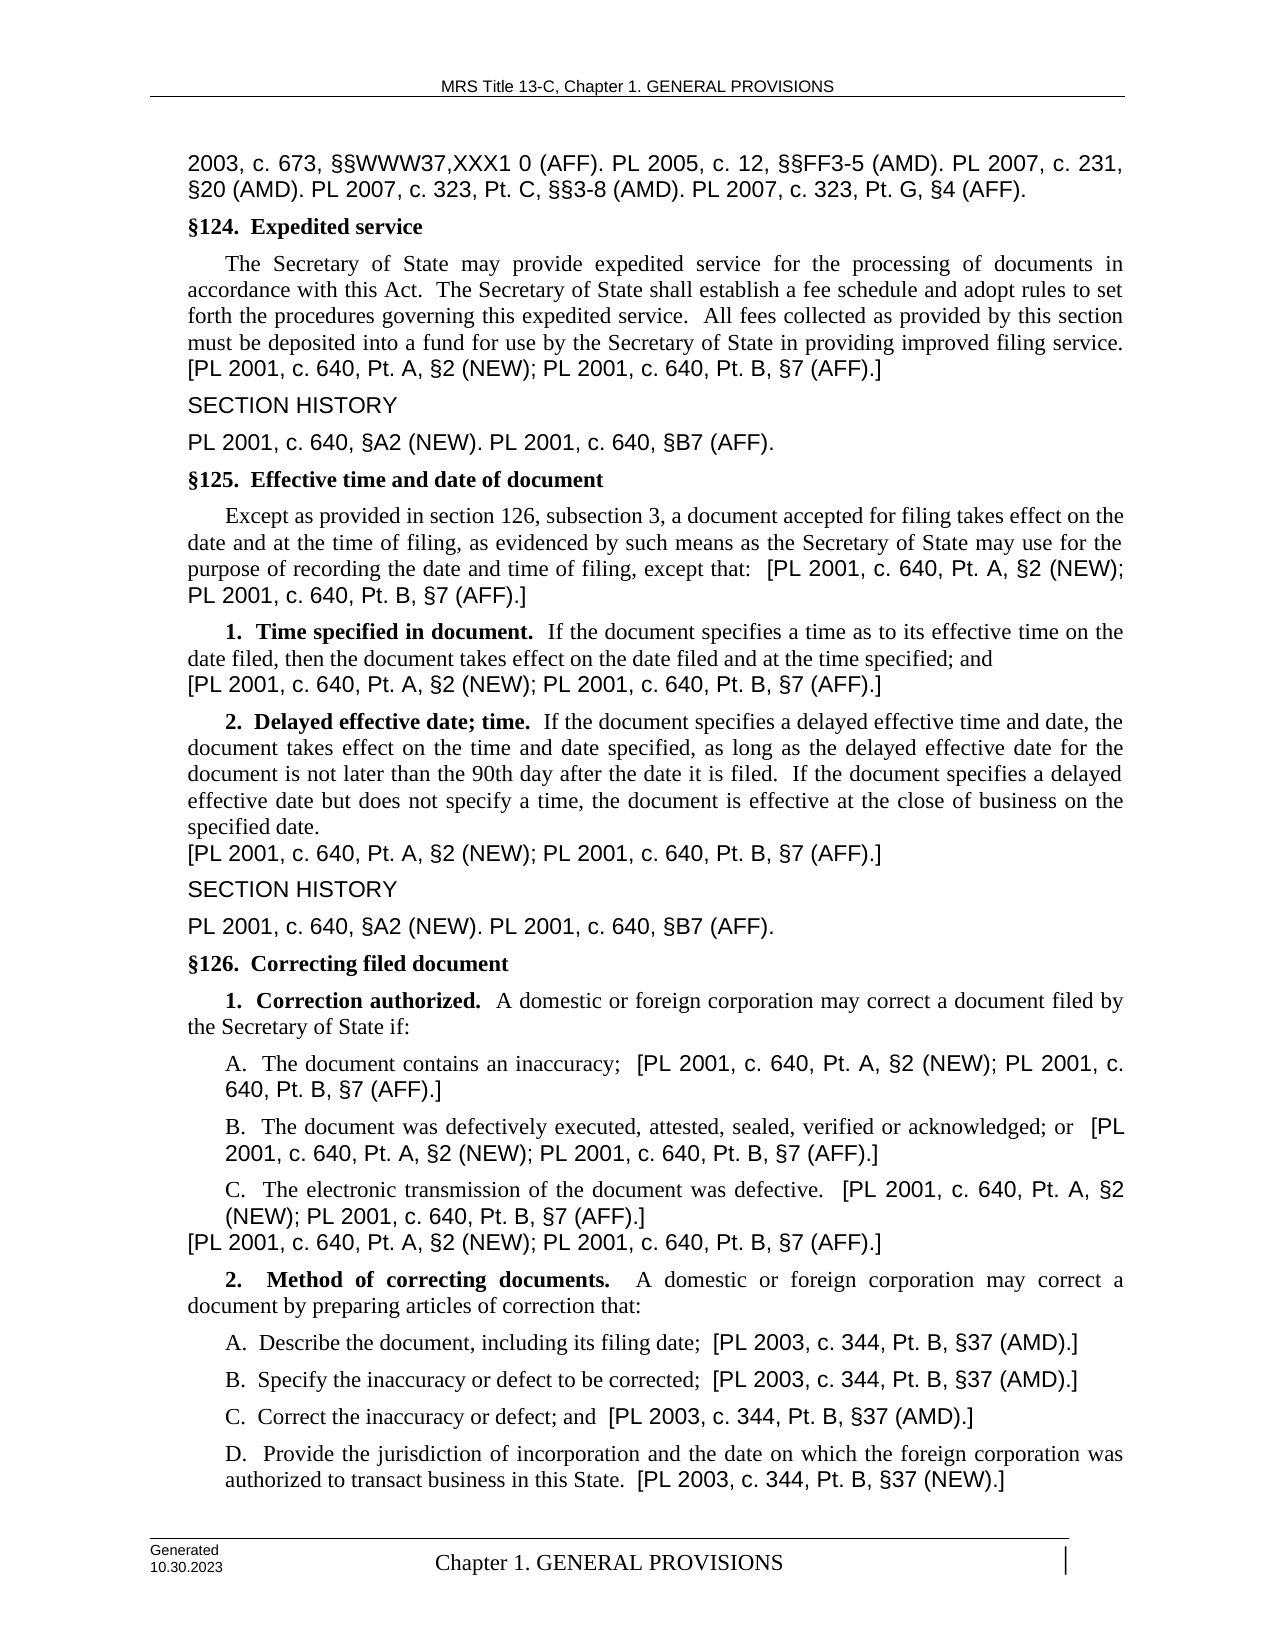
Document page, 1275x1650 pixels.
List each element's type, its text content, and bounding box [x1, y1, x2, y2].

text A. The document contains an inaccuracy; [PL 2001, c. 640, Pt. A, §2 (NEW); PL 2001, c. 640, Pt. B, §7 (AFF).] [225, 1050, 1125, 1103]
text §126. Correcting filed document [187, 950, 1125, 976]
text C. The electronic transmission of the document was defective. [PL 2001, c. 640, Pt. A, §2 (NEW); PL 2001, c. 640, Pt. B, §7 (AFF).] [225, 1176, 1125, 1229]
text A. Describe the document, including its filing date; [PL 2003, c. 344, Pt. B, §37 (AMD).] [225, 1329, 1125, 1355]
text SECTION HISTORY [187, 392, 1125, 418]
text 1. Correction authorized. A domestic or foreign corporation may correct a document filed by the Secretary of State if: [187, 987, 1125, 1039]
text Except as provided in section 126, subsection 3, a document accepted for filing takes effect on the date and at the time of filing, as evidenced by such means as the Secretary of State may use for the purpose of recording the date and time of filing, except that: [PL 2001, c. 640, Pt. A, §2 (NEW); PL 2001, c. 640, Pt. B, §7 (AFF).] [187, 502, 1125, 608]
text D. Provide the jurisdiction of incorporation and the date on which the foreign corporation was authorized to transact business in this State. [PL 2003, c. 344, Pt. B, §37 (NEW).] [225, 1439, 1125, 1492]
text B. Specify the inaccuracy or defect to be corrected; [PL 2003, c. 344, Pt. B, §37 (AMD).] [225, 1366, 1125, 1392]
text 2. Method of correcting documents. A domestic or foreign corporation may correct a document by preparing articles of correction that: [187, 1266, 1125, 1318]
text PL 2001, c. 640, §A2 (NEW). PL 2001, c. 640, §B7 (AFF). [187, 429, 1125, 455]
text §125. Effective time and date of document [187, 466, 1125, 492]
text The Secretary of State may provide expedited service for the processing of documents in accordance with this Act. The Secretary of State shall establish a fee schedule and adopt rules to set forth the procedures governing this expedited service. All fees collected as provided by this section must be deposited into a fund for use by the Secretary of State in providing improved filing service. [PL 2001, c. 640, Pt. A, §2 (NEW); PL 2001, c. 640, Pt. B, §7 (AFF).] [187, 250, 1125, 382]
text SECTION HISTORY [187, 876, 1125, 903]
text [PL 2001, c. 640, Pt. A, §2 (NEW); PL 2001, c. 640, Pt. B, §7 (AFF).] [187, 671, 1125, 697]
text [PL 2001, c. 640, Pt. A, §2 (NEW); PL 2001, c. 640, Pt. B, §7 (AFF).] [187, 839, 1125, 866]
text PL 2001, c. 640, §A2 (NEW). PL 2001, c. 640, §B7 (AFF). [187, 913, 1125, 939]
text [PL 2001, c. 640, Pt. A, §2 (NEW); PL 2001, c. 640, Pt. B, §7 (AFF).] [187, 1229, 1125, 1255]
text 1. Time specified in document. If the document specifies a time as to its effective time on the date filed, then the document takes effect on the date filed and at the time specified; and [187, 618, 1125, 671]
text B. The document was defectively executed, attested, sealed, verified or acknowledged; or [PL 2001, c. 640, Pt. A, §2 (NEW); PL 2001, c. 640, Pt. B, §7 (AFF).] [225, 1113, 1125, 1166]
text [187, 150, 1125, 203]
text C. Correct the inaccuracy or defect; and [PL 2003, c. 344, Pt. B, §37 (AMD).] [225, 1403, 1125, 1429]
text §124. Expedited service [187, 213, 1125, 239]
text 2. Delayed effective date; time. If the document specifies a delayed effective time and date, the document takes effect on the time and date specified, as long as the delayed effective date for the document is not later than the 90th day after the date it is filed. If the document specifies a delayed effective date but does not specify a time, the document is effective at the close of business on the specified date. [187, 708, 1125, 839]
